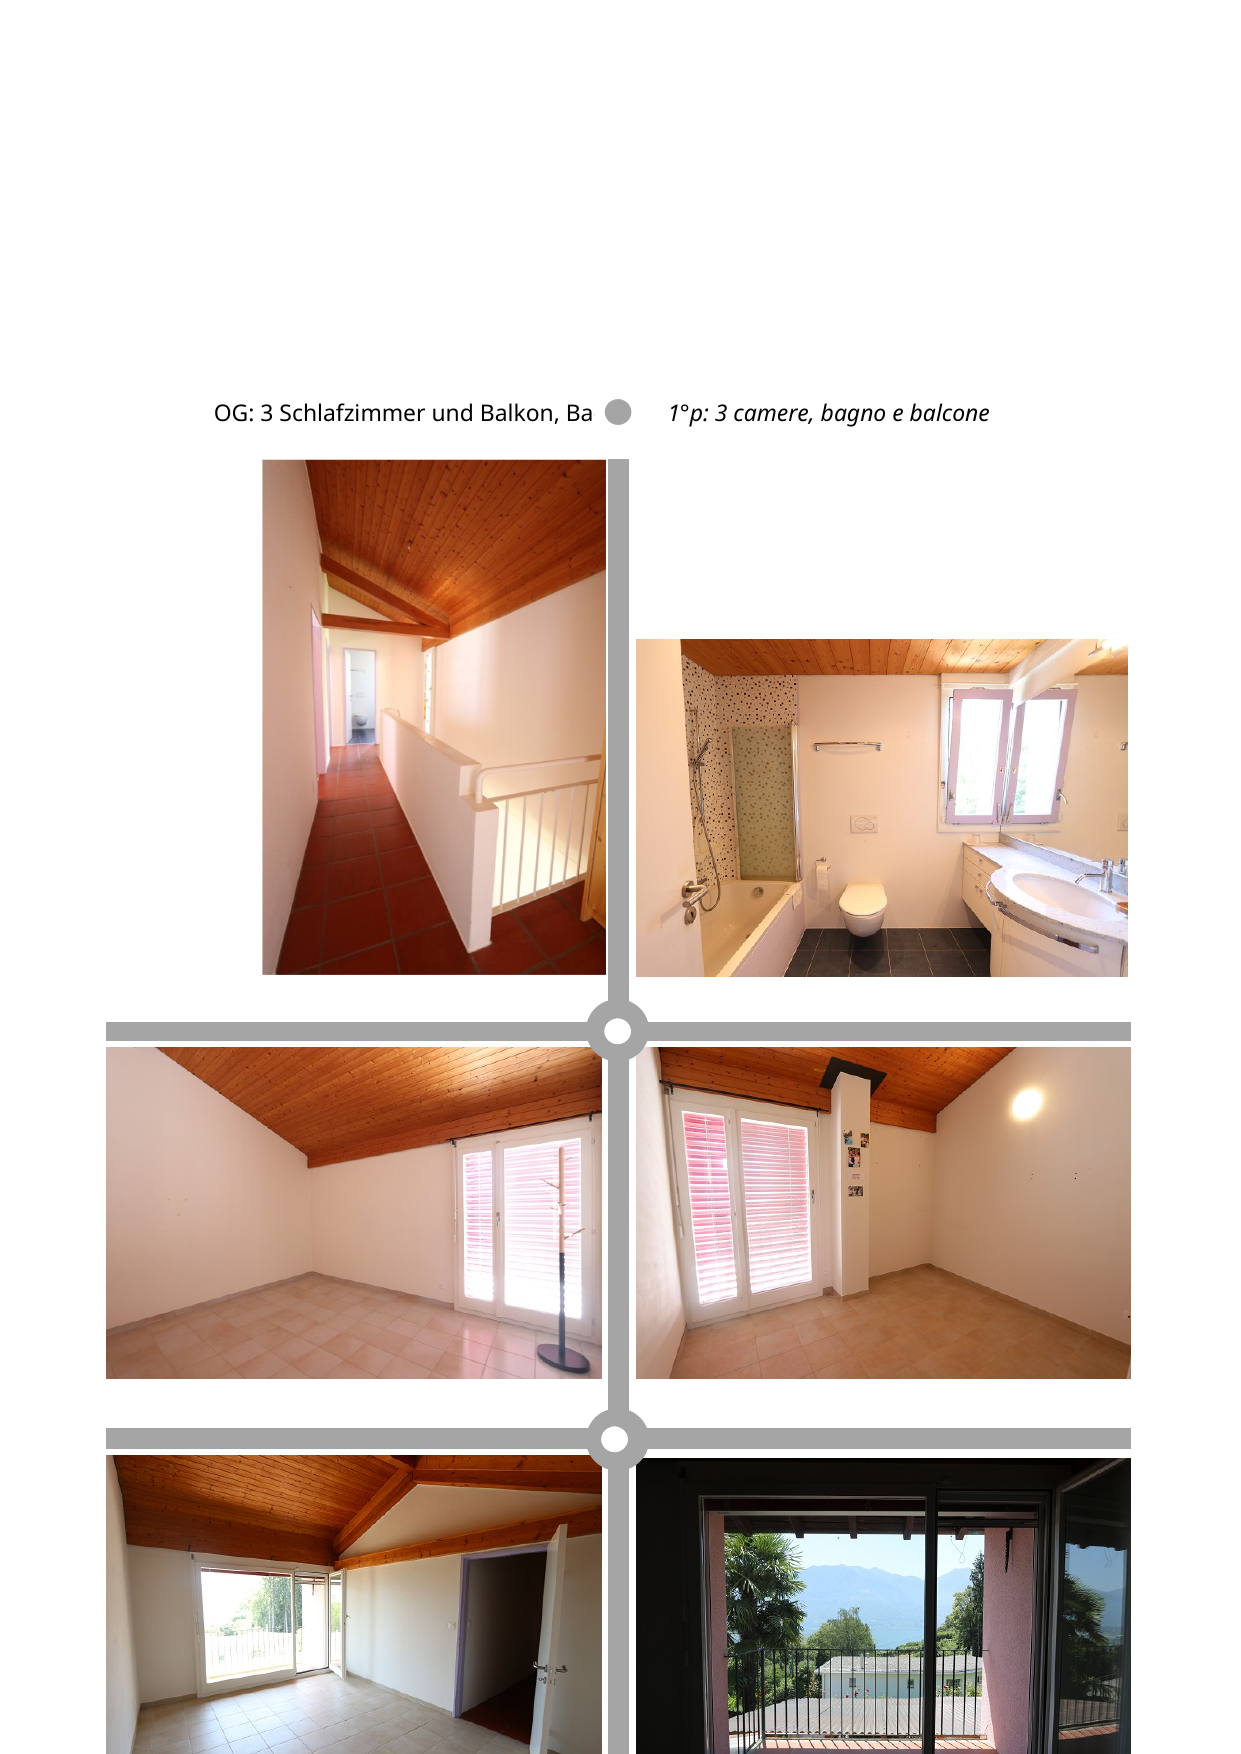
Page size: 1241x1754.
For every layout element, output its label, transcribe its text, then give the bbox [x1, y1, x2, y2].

picture [636, 1458, 1131, 1754]
picture [636, 1047, 1131, 1379]
picture [106, 1455, 602, 1754]
picture [106, 1047, 602, 1379]
text OG: 3 Schlafzimmer und Balkon, Bad 1°p: 3 camere, bagno e balcone [636, 397, 1122, 429]
picture [636, 639, 1128, 977]
picture [263, 460, 606, 974]
text OG: 3 Schlafzimmer und Balkon, Bad 1°p: 3 camere, bagno e balcone [118, 397, 600, 429]
